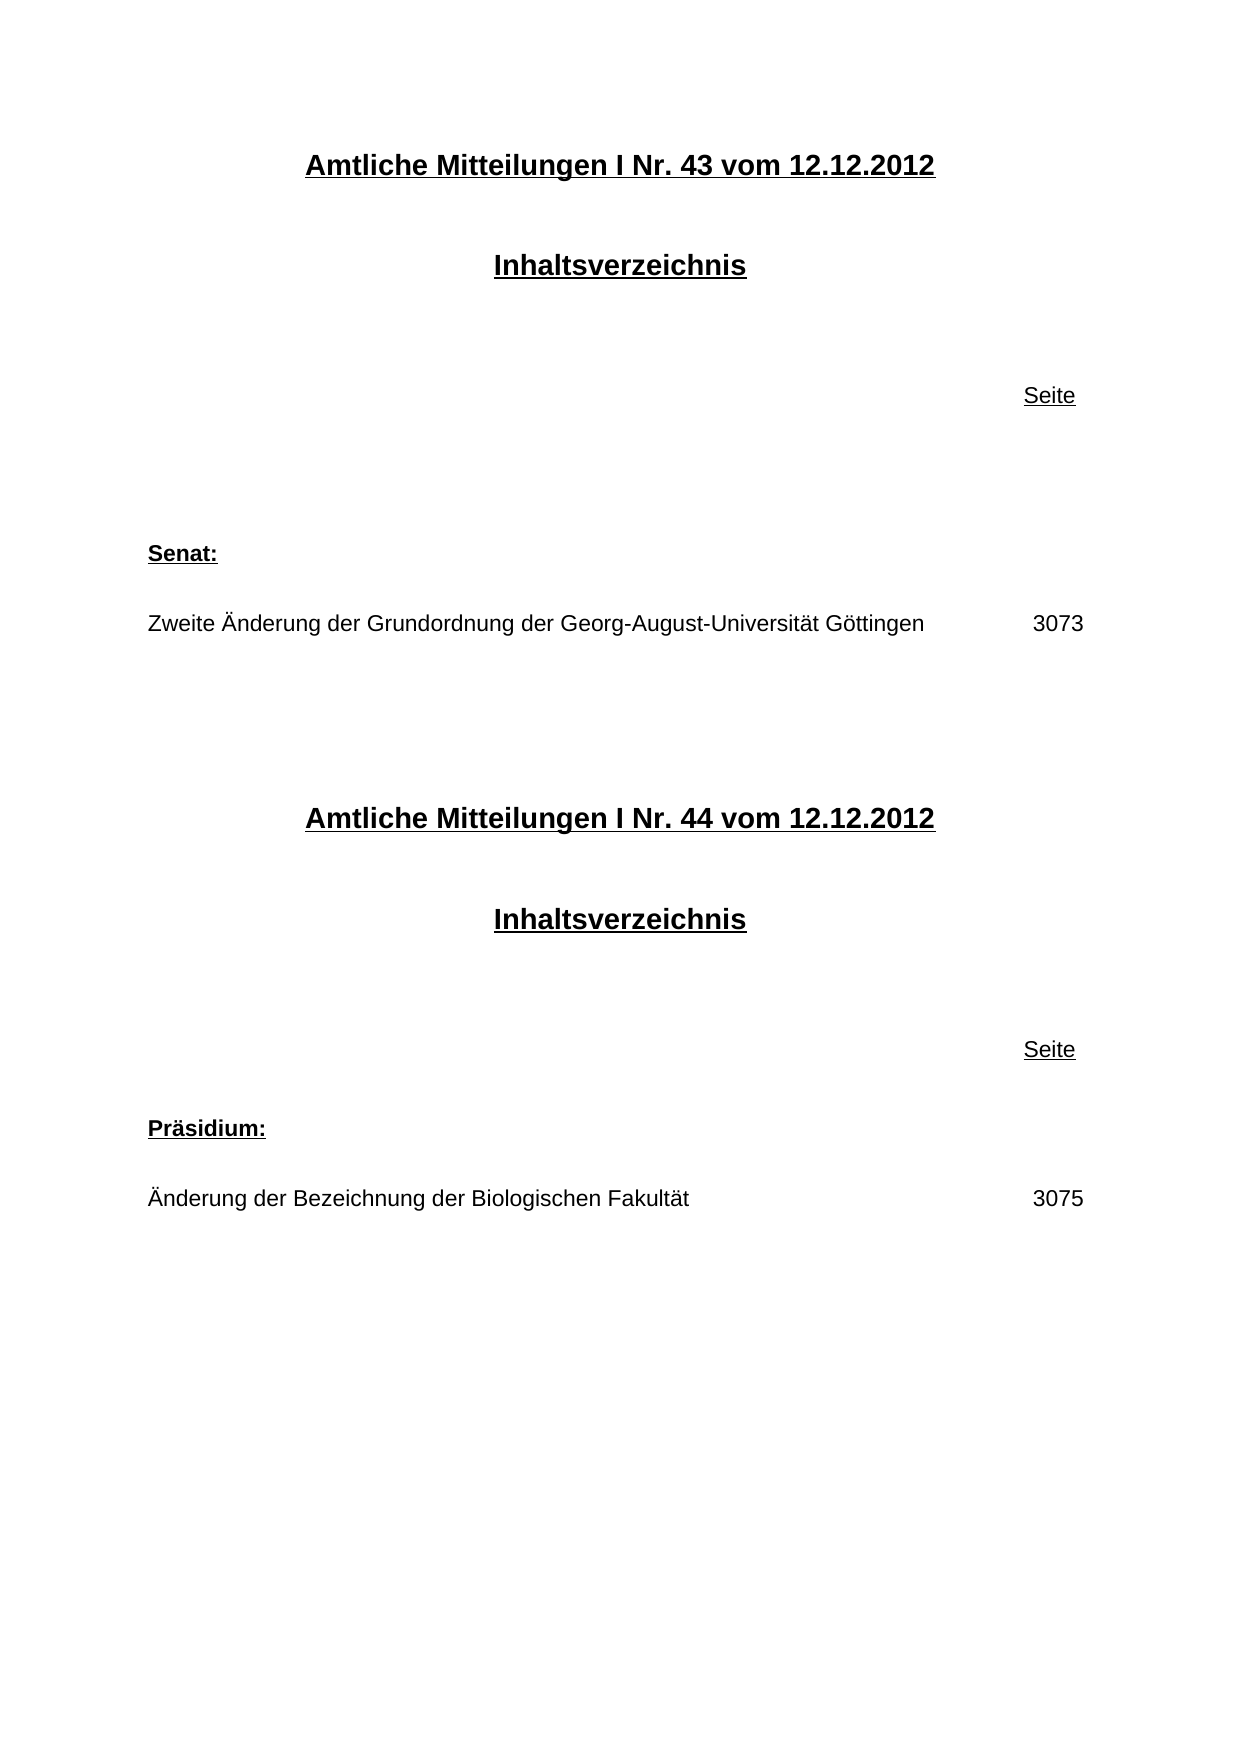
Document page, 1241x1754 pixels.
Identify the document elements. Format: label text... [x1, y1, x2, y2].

subtitle Seite [148, 1036, 1093, 1063]
text Änderung der Bezeichnung der Biologischen Fakultät 3075 [148, 1185, 1093, 1211]
text Inhaltsverzeichnis [148, 902, 1093, 936]
subtitle Seite [148, 382, 1093, 409]
text Zweite Änderung der Grundordnung der Georg-August-Universität Göttingen 3073 [148, 610, 1093, 636]
text Amtliche Mitteilungen I Nr. 43 vom 12.12.2012 [148, 148, 1093, 181]
text Amtliche Mitteilungen I Nr. 44 vom 12.12.2012 [148, 801, 1093, 835]
text Senat: [148, 540, 1093, 567]
text Inhaltsverzeichnis [148, 248, 1093, 282]
text Präsidium: [148, 1115, 1093, 1142]
